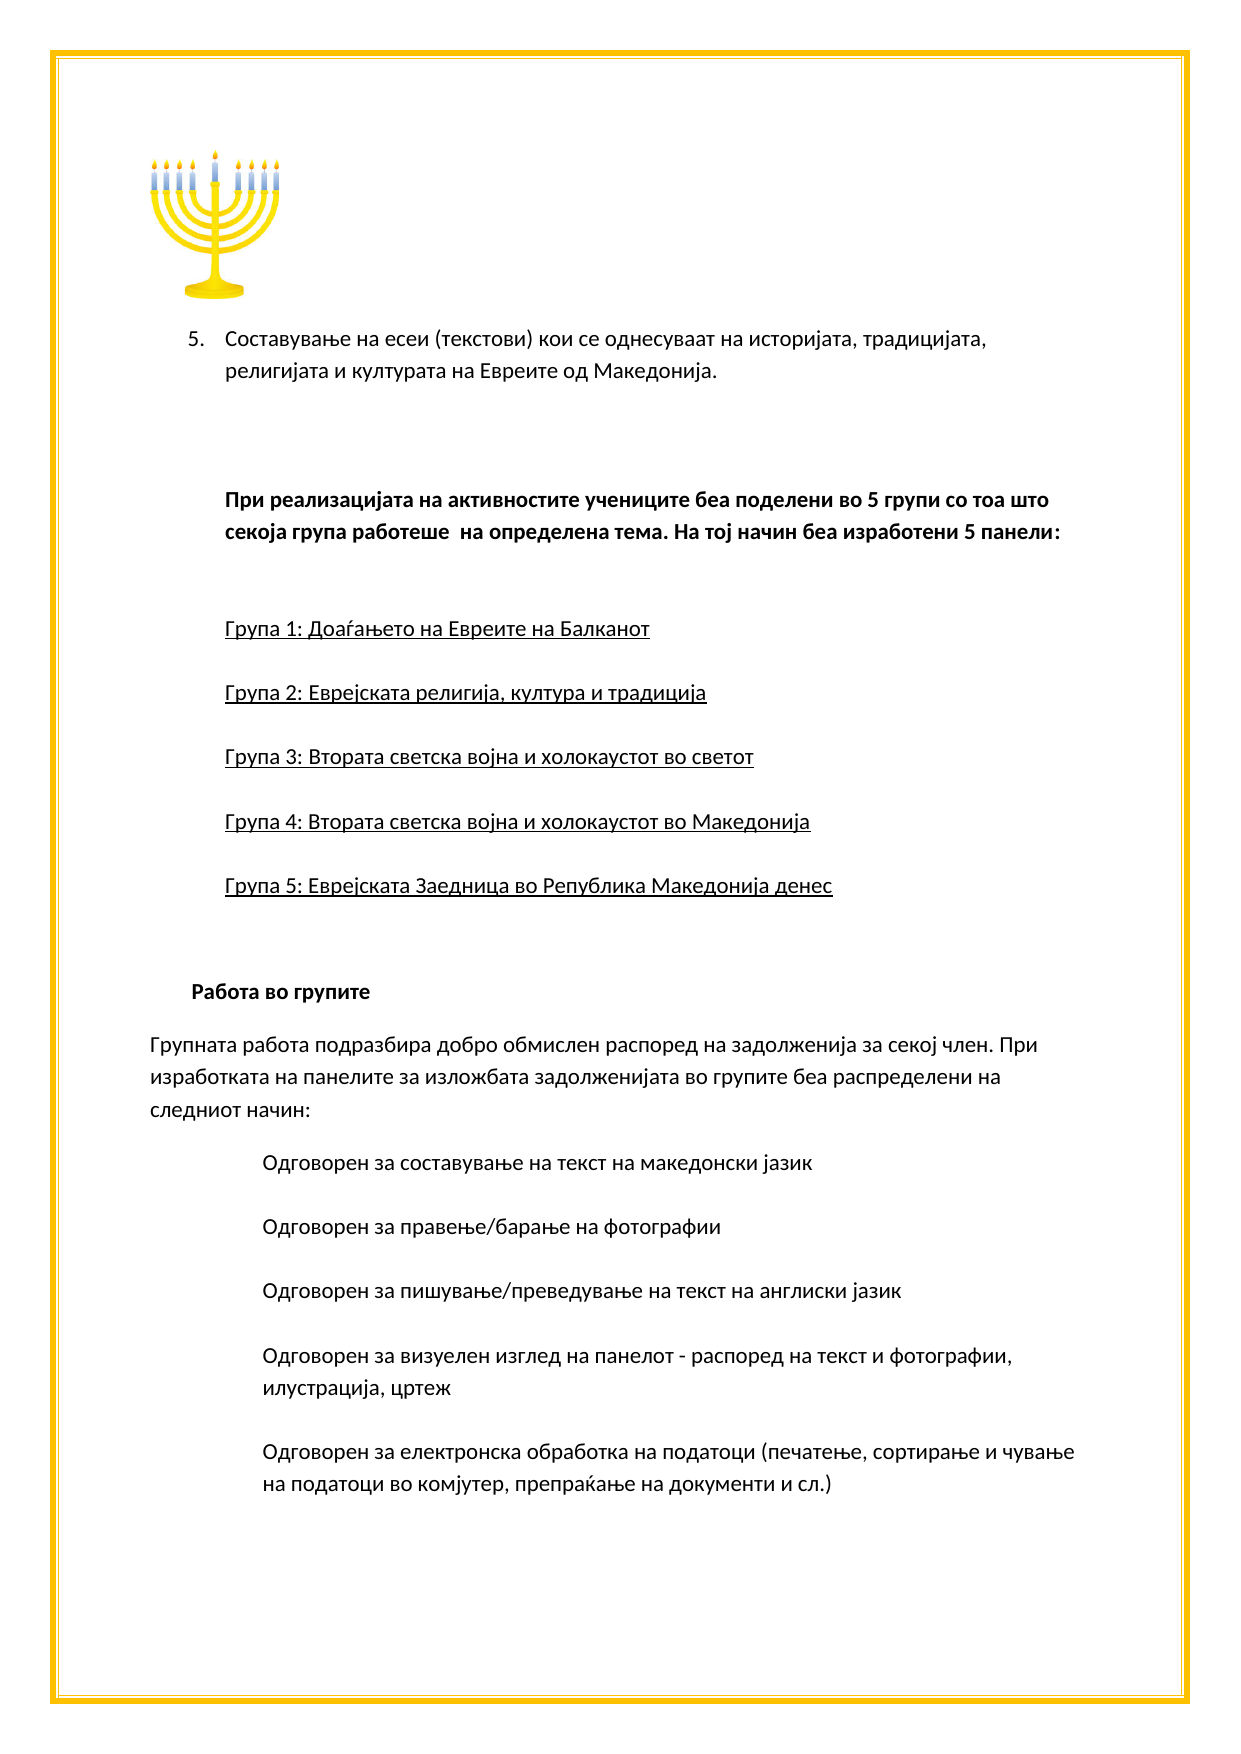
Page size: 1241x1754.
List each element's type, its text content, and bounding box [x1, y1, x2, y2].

list Одговорен за визуелен изглед на панелот - распоред на текст и фотографии, илустрација, цртеж [262, 1341, 1090, 1401]
list Одговорен за составување на текст на македонски јазик [262, 1148, 1090, 1176]
text Групната работа подразбира добро обмислен распоред на задолженија за секој член. При изработката на панелите за изложбата задолженијата во групите беа распределени на следниот начин: [150, 1030, 1090, 1123]
list Составување на есеи (текстови) кои се однесуваат на историјата, традицијата, религијата и културата на Евреите од Македонија. [187, 324, 1090, 384]
list Група 3: Втората светска војна и холокаустот во светот [225, 742, 1090, 771]
list При реализацијата на активностите учениците беа поделени во 5 групи со тоа што секоја група работеше на определена тема. На тој начин беа изработени 5 панели: [225, 485, 1090, 545]
picture [150, 150, 279, 299]
list Одговорен за пишување/преведување на текст на англиски јазик [262, 1276, 1090, 1304]
list Одговорен за правење/барање на фотографии [262, 1212, 1090, 1240]
list Група 5: Еврејската Заедница во Република Македонија денес [225, 871, 1090, 899]
list Одговорен за електронска обработка на податоци (печатење, сортирање и чување на податоци во комјутер, препраќање на документи и сл.) [262, 1437, 1090, 1498]
list Група 4: Втората светска војна и холокаустот во Македонија [225, 807, 1090, 835]
list Група 2: Еврејската религија, култура и традиција [225, 678, 1090, 706]
list Група 1: Доаѓањето на Евреите на Балканот [225, 614, 1090, 642]
text Работа во групите [150, 977, 1090, 1005]
